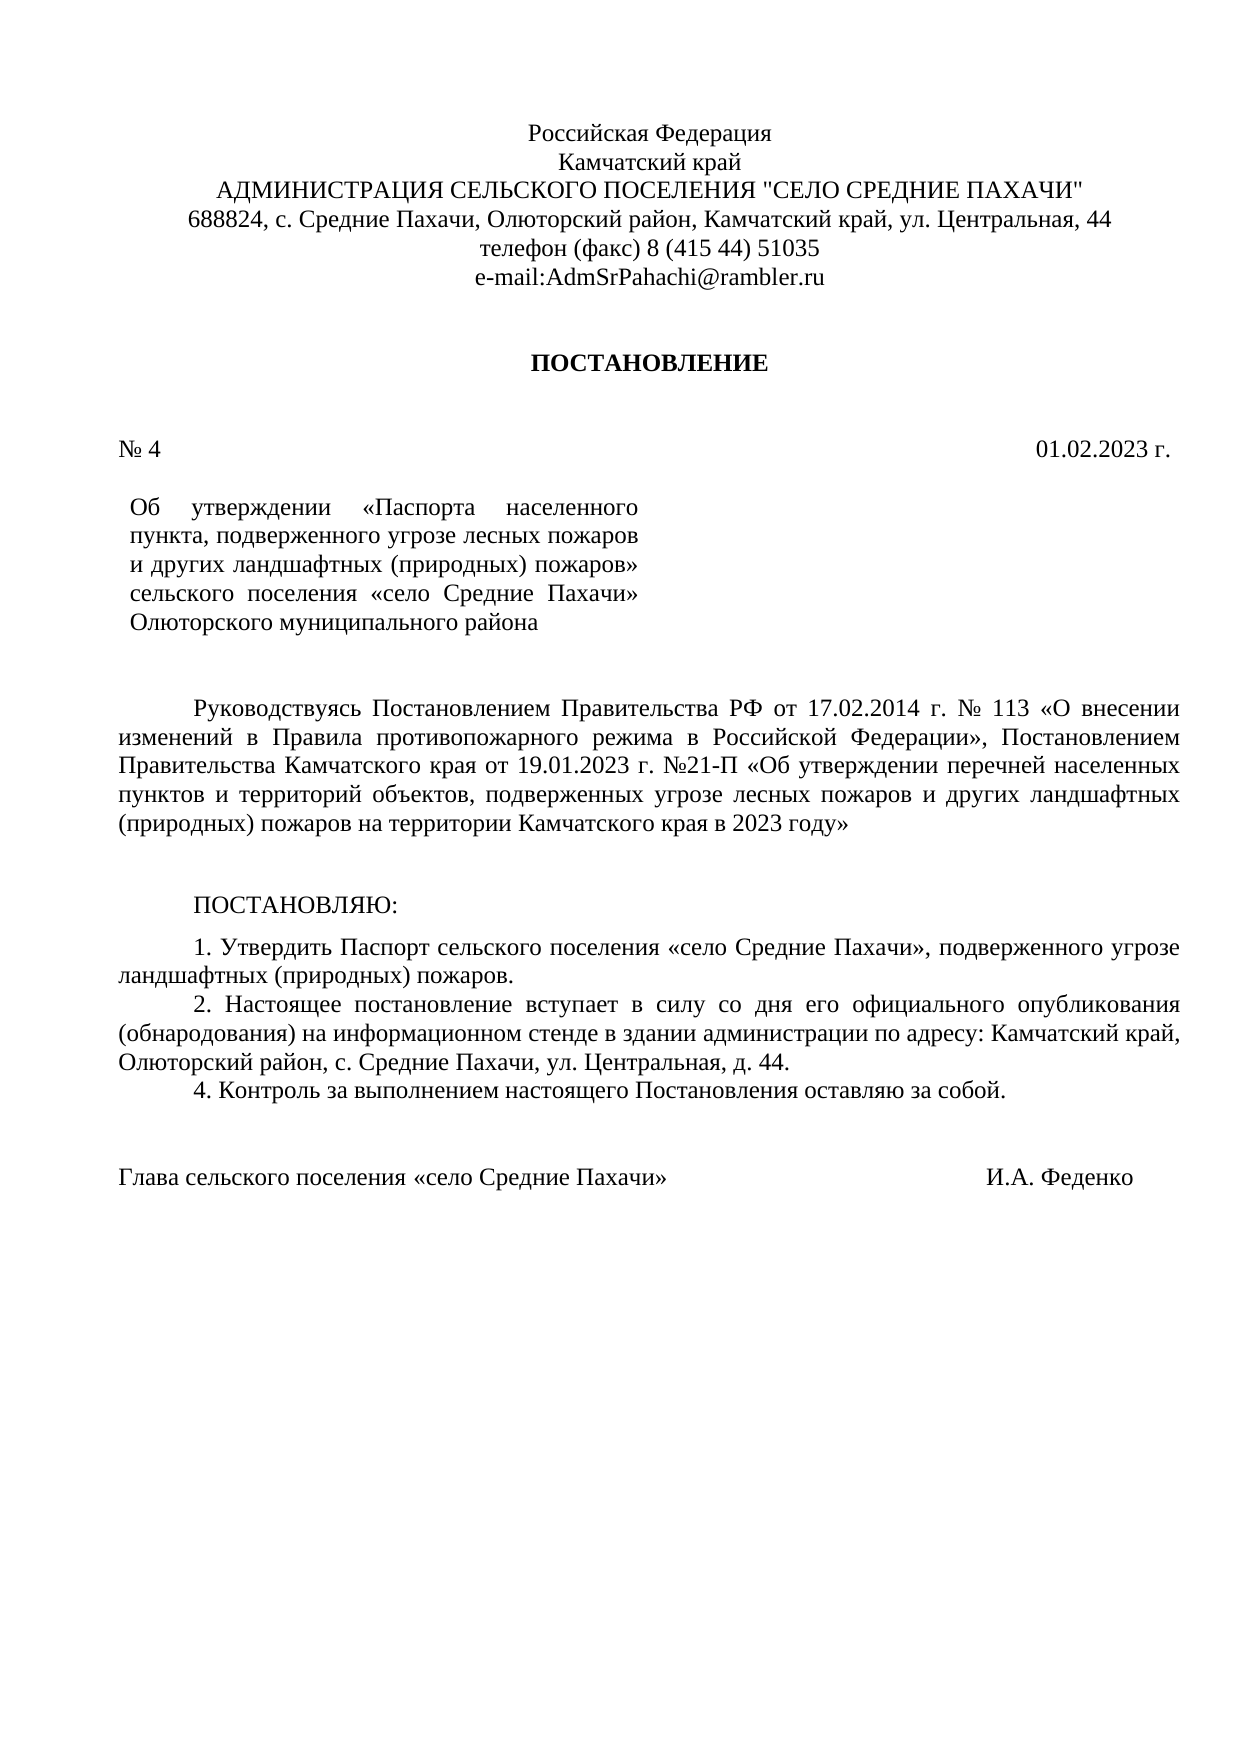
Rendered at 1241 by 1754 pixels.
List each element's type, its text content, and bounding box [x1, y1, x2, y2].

text АДМИНИСТРАЦИЯ СЕЛЬСКОГО ПОСЕЛЕНИЯ "СЕЛО СРЕДНИЕ ПАХАЧИ" [118, 176, 1181, 204]
text 1. Утвердить Паспорт сельского поселения «село Средние Пахачи», подверженного угрозе ландшафтных (природных) пожаров. [118, 932, 1181, 989]
text Глава сельского поселения «село Средние Пахачи» И.А. Феденко [118, 1162, 1181, 1191]
text телефон (факс) 8 (415 44) 51035 [118, 233, 1181, 262]
text № 4 01.02.2023 г. [118, 434, 1181, 463]
text 2. Настоящее постановление вступает в силу со дня его официального опубликования (обнародования) на информационном стенде в здании администрации по адресу: Камчатский край, Олюторский район, с. Средние Пахачи, ул. Центральная, д. 44. [118, 989, 1181, 1076]
text ПОСТАНОВЛЯЮ: [118, 891, 1181, 919]
text Камчатский край [118, 147, 1181, 176]
text ПОСТАНОВЛЕНИЕ [118, 348, 1181, 377]
text 688824, с. Средние Пахачи, Олюторский район, Камчатский край, ул. Центральная, 44 [118, 204, 1181, 233]
text 4. Контроль за выполнением настоящего Постановления оставляю за собой. [118, 1076, 1181, 1104]
text Руководствуясь Постановлением Правительства РФ от 17.02.2014 г. № 113 «О внесении изменений в Правила противопожарного режима в Российской Федерации», Постановлением Правительства Камчатского края от 19.01.2023 г. №21-П «Об утверждении перечней населенных пунктов и территорий объектов, подверженных угрозе лесных пожаров и других ландшафтных (природных) пожаров на территории Камчатского края в 2023 году» [118, 693, 1181, 837]
text e-mail:AdmSrPahachi@rambler.ru [118, 262, 1181, 291]
table_header Об утверждении «Паспорта населенного пункта, подверженного угрозе лесных пожаров и других ландшафтных (природных) пожаров» сельского поселения «село Средние Пахачи» Олюторского муниципального района [118, 492, 650, 636]
text Российская Федерация [118, 118, 1181, 147]
